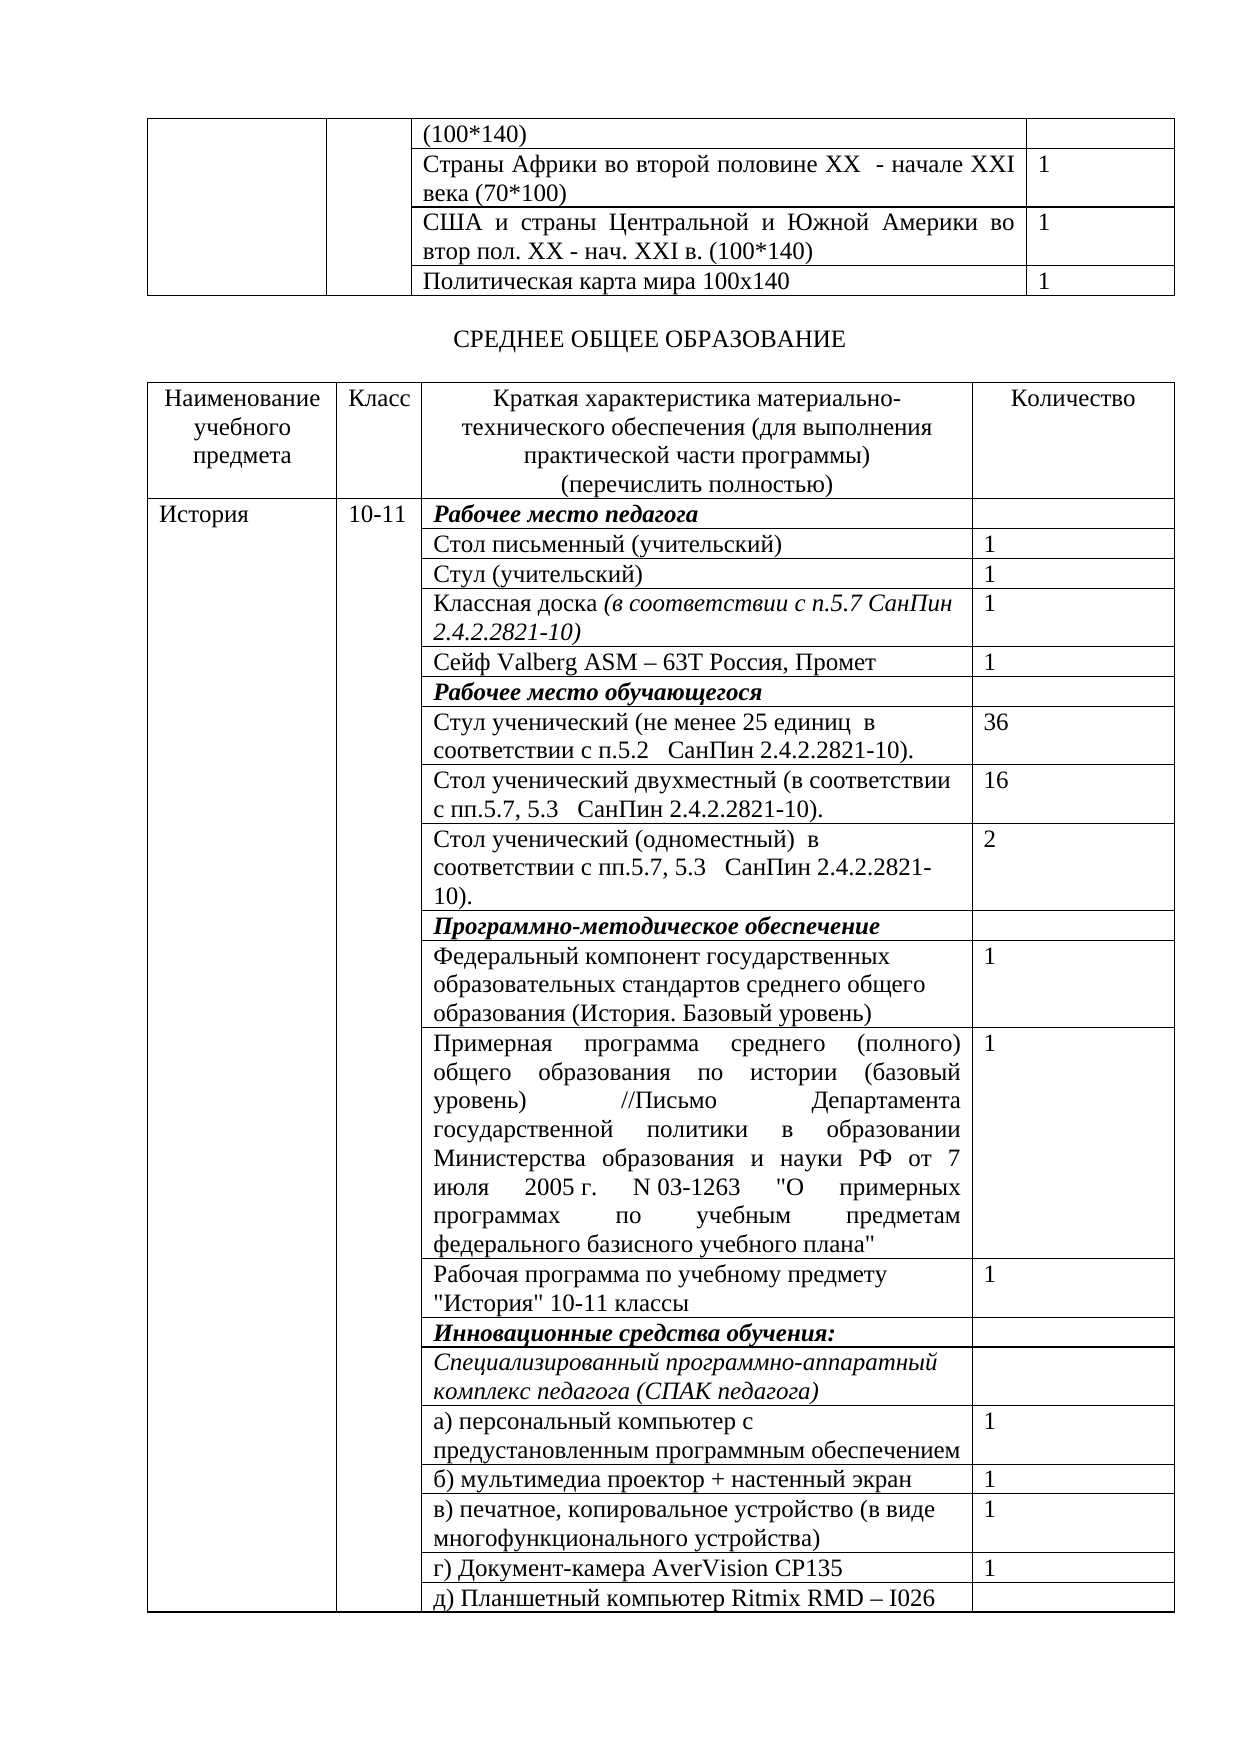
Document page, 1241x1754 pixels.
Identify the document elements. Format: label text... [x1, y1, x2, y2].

table_cell 1 [973, 529, 1174, 558]
table_cell Стул ученический (не менее 25 единиц в соответствии с п.5.2 СанПин 2.4.2.2821-10). [422, 707, 972, 764]
table_header Краткая характеристика материально-технического обеспечения (для выполнения практической части программы) (перечислить полностью) [422, 383, 972, 498]
table_cell Сейф Valberg ASM – 63T Россия, Промет [422, 647, 972, 676]
table_cell б) мультимедиа проектор + настенный экран [422, 1465, 972, 1493]
table_cell Стол ученический (одноместный) в соответствии с пп.5.7, 5.3 СанПин 2.4.2.2821-10). [422, 824, 972, 910]
table_cell Страны Африки во второй половине XX - начале XXI века (70*100) [412, 149, 1026, 206]
table_cell [973, 1318, 1174, 1346]
table_cell 2 [973, 824, 1174, 910]
table_cell 1 [973, 1259, 1174, 1317]
table_cell 1 [973, 1406, 1174, 1463]
table_cell [973, 1583, 1174, 1611]
table_cell Классная доска (в соответствии с п.5.7 СанПин 2.4.2.2821-10) [422, 589, 972, 646]
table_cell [422, 1583, 972, 1611]
table_cell 36 [973, 707, 1174, 764]
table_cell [412, 119, 1026, 148]
table_cell Программно-методическое обеспечение [422, 911, 972, 940]
table_cell Политическая карта мира 100х140 [412, 266, 1026, 295]
table_cell 1 [973, 589, 1174, 646]
table_cell [973, 1348, 1174, 1405]
table_cell Инновационные средства обучения: [422, 1318, 972, 1346]
table_cell г) Документ-камера AverVision CP135 [422, 1553, 972, 1582]
table_header Наименование учебного предмета [148, 383, 336, 498]
table_cell США и страны Центральной и Южной Америки во втор пол. XX - нач. XXI в. (100*140) [412, 208, 1026, 265]
table_cell Стол ученический двухместный (в соответствии с пп.5.7, 5.3 СанПин 2.4.2.2821-10). [422, 765, 972, 823]
table_cell Стул (учительский) [422, 559, 972, 587]
table_cell 1 [973, 1553, 1174, 1582]
table_cell 1 [973, 1028, 1174, 1258]
table_cell Рабочая программа по учебному предмету "История" 10-11 классы [422, 1259, 972, 1317]
text СРЕДНЕЕ ОБЩЕЕ ОБРАЗОВАНИЕ [148, 324, 1152, 353]
table_cell [973, 677, 1174, 706]
table_cell 1 [1027, 266, 1174, 295]
table_cell Примерная программа среднего (полного) общего образования по истории (базовый уровень) //Письмо Департамента государственной политики в образовании Министерства образования и науки РФ от 7 июля 2005 г. N 03-1263 "О примерных программах по учебным предметам федерального базисного учебного плана" [422, 1028, 972, 1258]
table_cell 1 [973, 1465, 1174, 1493]
table_cell 1 [973, 647, 1174, 676]
table_cell 1 [973, 559, 1174, 587]
table_cell Федеральный компонент государственных образовательных стандартов среднего общего образования (История. Базовый уровень) [422, 941, 972, 1027]
table_cell Рабочее место педагога [422, 499, 972, 528]
table_cell 1 [973, 1494, 1174, 1552]
table_cell 1 [1027, 208, 1174, 265]
table_cell [973, 911, 1174, 940]
table_cell 1 [1027, 119, 1174, 148]
table_cell 10-11 [337, 499, 421, 1611]
table_cell в) печатное, копировальное устройство (в виде многофункционального устройства) [422, 1494, 972, 1552]
table_cell Специализированный программно-аппаратный комплекс педагога (СПАК педагога) [422, 1348, 972, 1405]
table_cell а) персональный компьютер с предустановленным программным обеспечением [422, 1406, 972, 1463]
table_cell 16 [973, 765, 1174, 823]
table_header Количество [973, 383, 1174, 498]
table_header Класс [337, 383, 421, 498]
table_cell 1 [973, 941, 1174, 1027]
table_cell Стол письменный (учительский) [422, 529, 972, 558]
table_cell [973, 499, 1174, 528]
table_cell История [148, 499, 336, 1611]
table_cell Рабочее место обучающегося [422, 677, 972, 706]
table_cell 1 [1027, 149, 1174, 206]
